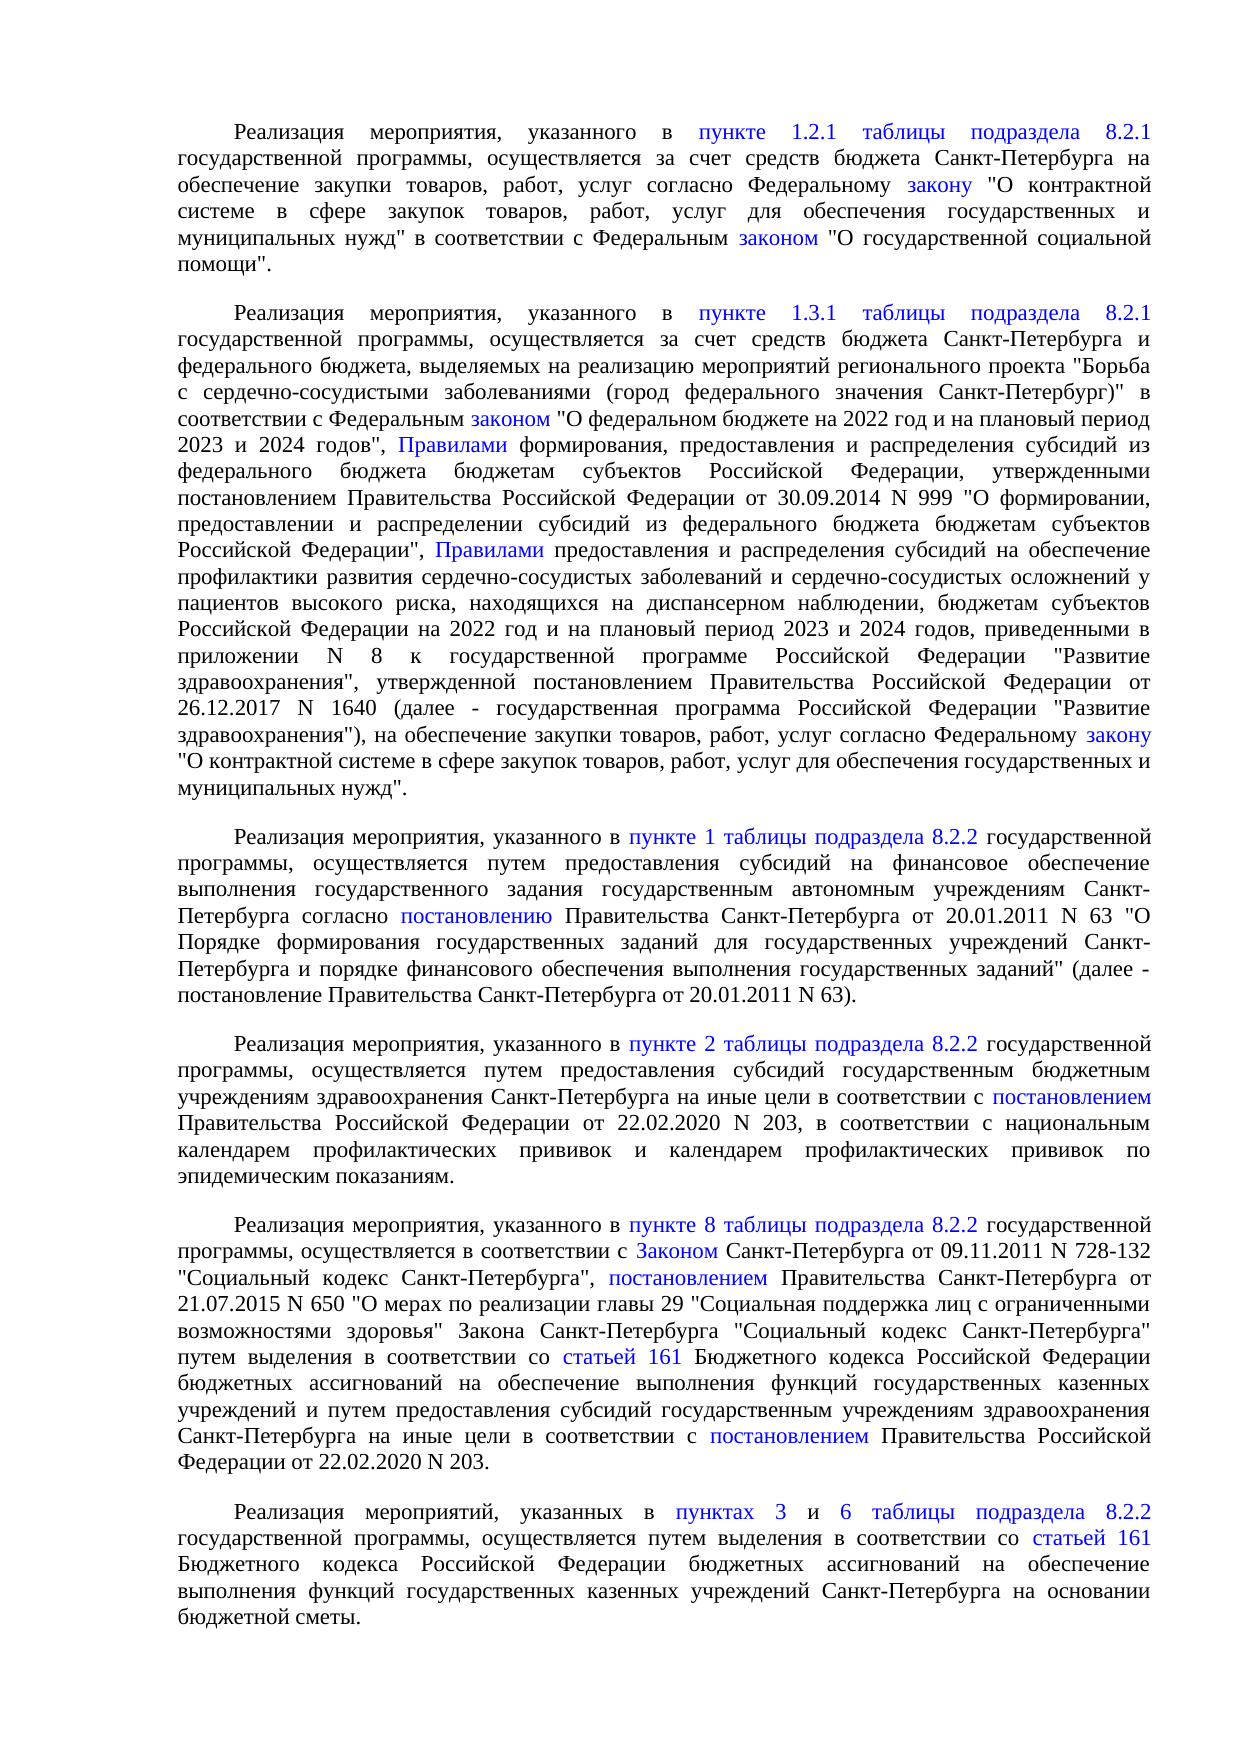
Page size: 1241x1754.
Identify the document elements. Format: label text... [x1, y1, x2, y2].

text Реализация мероприятия, указанного в пункте 1 таблицы подраздела 8.2.2 государственной программы, осуществляется путем предоставления субсидий на финансовое обеспечение выполнения государственного задания государственным автономным учреждениям Санкт-Петербурга согласно постановлению Правительства Санкт-Петербурга от 20.01.2011 N 63 "О Порядке формирования государственных заданий для государственных учреждений Санкт-Петербурга и порядке финансового обеспечения выполнения государственных заданий" (далее - постановление Правительства Санкт-Петербурга от 20.01.2011 N 63). [177, 823, 1152, 1007]
text Реализация мероприятия, указанного в пункте 1.2.1 таблицы подраздела 8.2.1 государственной программы, осуществляется за счет средств бюджета Санкт-Петербурга на обеспечение закупки товаров, работ, услуг согласно Федеральному закону "О контрактной системе в сфере закупок товаров, работ, услуг для обеспечения государственных и муниципальных нужд" в соответствии с Федеральным законом "О государственной социальной помощи". [177, 118, 1152, 276]
text Реализация мероприятия, указанного в пункте 2 таблицы подраздела 8.2.2 государственной программы, осуществляется путем предоставления субсидий государственным бюджетным учреждениям здравоохранения Санкт-Петербурга на иные цели в соответствии с постановлением Правительства Российской Федерации от 22.02.2020 N 203, в соответствии с национальным календарем профилактических прививок и календарем профилактических прививок по эпидемическим показаниям. [177, 1030, 1152, 1188]
text Реализация мероприятий, указанных в пунктах 3 и 6 таблицы подраздела 8.2.2 государственной программы, осуществляется путем выделения в соответствии со статьей 161 Бюджетного кодекса Российской Федерации бюджетных ассигнований на обеспечение выполнения функций государственных казенных учреждений Санкт-Петербурга на основании бюджетной сметы. [177, 1498, 1152, 1629]
text Реализация мероприятия, указанного в пункте 1.3.1 таблицы подраздела 8.2.1 государственной программы, осуществляется за счет средств бюджета Санкт-Петербурга и федерального бюджета, выделяемых на реализацию мероприятий регионального проекта "Борьба с сердечно-сосудистыми заболеваниями (город федерального значения Санкт-Петербург)" в соответствии с Федеральным законом "О федеральном бюджете на 2022 год и на плановый период 2023 и 2024 годов", Правилами формирования, предоставления и распределения субсидий из федерального бюджета бюджетам субъектов Российской Федерации, утвержденными постановлением Правительства Российской Федерации от 30.09.2014 N 999 "О формировании, предоставлении и распределении субсидий из федерального бюджета бюджетам субъектов Российской Федерации", Правилами предоставления и распределения субсидий на обеспечение профилактики развития сердечно-сосудистых заболеваний и сердечно-сосудистых осложнений у пациентов высокого риска, находящихся на диспансерном наблюдении, бюджетам субъектов Российской Федерации на 2022 год и на плановый период 2023 и 2024 годов, приведенными в приложении N 8 к государственной программе Российской Федерации "Развитие здравоохранения", утвержденной постановлением Правительства Российской Федерации от 26.12.2017 N 1640 (далее - государственная программа Российской Федерации "Развитие здравоохранения"), на обеспечение закупки товаров, работ, услуг согласно Федеральному закону "О контрактной системе в сфере закупок товаров, работ, услуг для обеспечения государственных и муниципальных нужд". [177, 299, 1152, 800]
text Реализация мероприятия, указанного в пункте 8 таблицы подраздела 8.2.2 государственной программы, осуществляется в соответствии с Законом Санкт-Петербурга от 09.11.2011 N 728-132 "Социальный кодекс Санкт-Петербурга", постановлением Правительства Санкт-Петербурга от 21.07.2015 N 650 "О мерах по реализации главы 29 "Социальная поддержка лиц с ограниченными возможностями здоровья" Закона Санкт-Петербурга "Социальный кодекс Санкт-Петербурга" путем выделения в соответствии со статьей 161 Бюджетного кодекса Российской Федерации бюджетных ассигнований на обеспечение выполнения функций государственных казенных учреждений и путем предоставления субсидий государственным учреждениям здравоохранения Санкт-Петербурга на иные цели в соответствии с постановлением Правительства Российской Федерации от 22.02.2020 N 203. [177, 1211, 1152, 1475]
